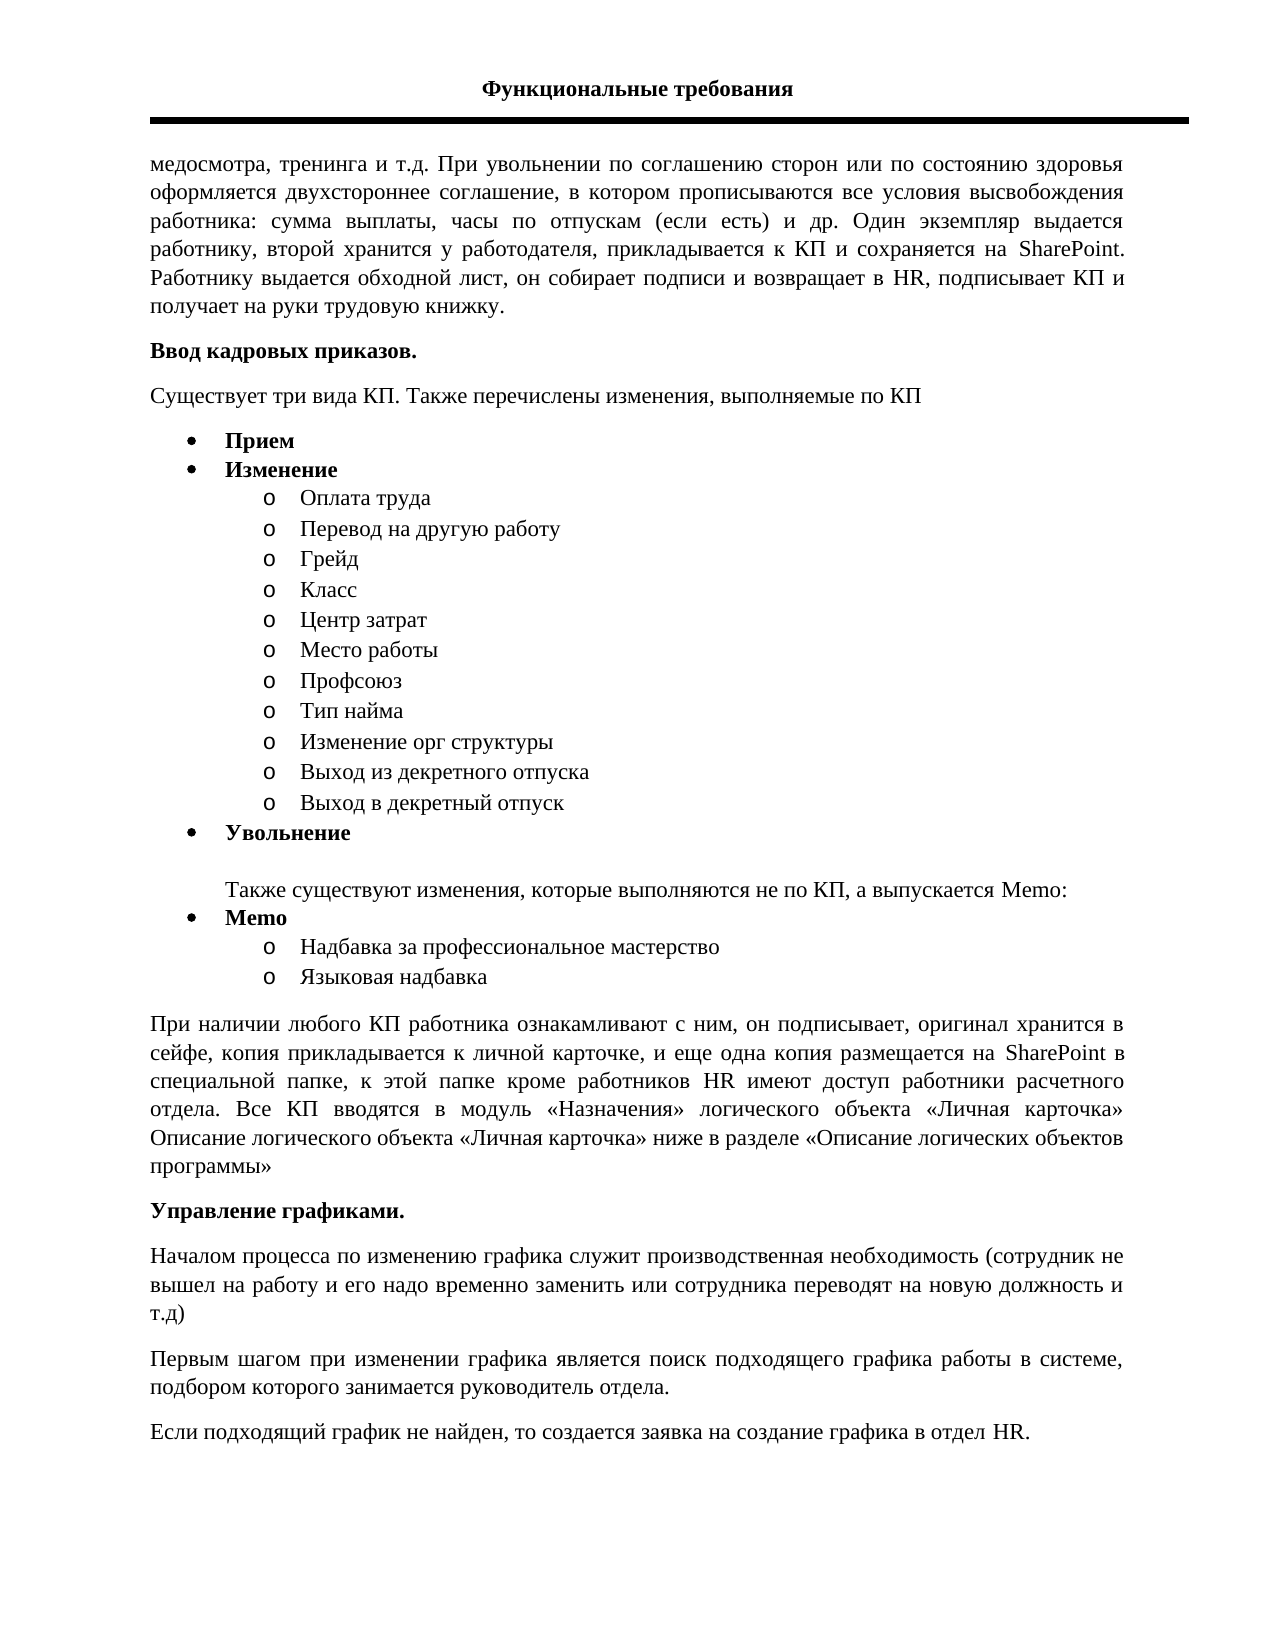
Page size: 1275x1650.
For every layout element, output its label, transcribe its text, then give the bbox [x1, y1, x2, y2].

list Тип найма [262, 697, 1125, 726]
text Первым шагом при изменении графика является поиск подходящего графика работы в системе, подбором которого занимается руководитель отдела. [150, 1344, 1125, 1399]
list Класс [262, 576, 1125, 604]
list Прием [187, 427, 1125, 454]
list Также существуют изменения, которые выполняются не по КП, а выпускается Memo: [225, 876, 1125, 902]
list Выход в декретный отпуск [262, 788, 1125, 817]
list Memo [187, 904, 1125, 931]
list Надбавка за профессиональное мастерство [262, 933, 1125, 961]
text Ввод кадровых приказов. [150, 337, 1125, 364]
text Управление графиками. [150, 1197, 1125, 1224]
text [150, 150, 1125, 318]
text Началом процесса по изменению графика служит производственная необходимость (сотрудник не вышел на работу и его надо временно заменить или сотрудника переводят на новую должность и т.д) [150, 1243, 1125, 1326]
list Выход из декретного отпуска [262, 758, 1125, 786]
list Место работы [262, 636, 1125, 665]
list Грейд [262, 545, 1125, 573]
text Существует три вида КП. Также перечислены изменения, выполняемые по КП [150, 382, 1125, 409]
list Перевод на другую работу [262, 515, 1125, 543]
list Изменение [187, 456, 1125, 482]
list Профсоюз [262, 667, 1125, 695]
text Если подходящий график не найден, то создается заявка на создание графика в отдел HR. [150, 1418, 1125, 1444]
list Языковая надбавка [262, 963, 1125, 991]
list Изменение орг структуры [262, 728, 1125, 756]
list Центр затрат [262, 606, 1125, 634]
text При наличии любого КП работника ознакамливают с ним, он подписывает, оригинал хранится в сейфе, копия прикладывается к личной карточке, и еще одна копия размещается на SharePoint в специальной папке, к этой папке кроме работников HR имеют доступ работники расчетного отдела. Все КП вводятся в модуль «Назначения» логического объекта «Личная карточка» Описание логического объекта «Личная карточка» ниже в разделе «Описание логических объектов программы» [150, 1010, 1125, 1179]
list Увольнение [187, 819, 1125, 845]
list Оплата труда [262, 484, 1125, 513]
